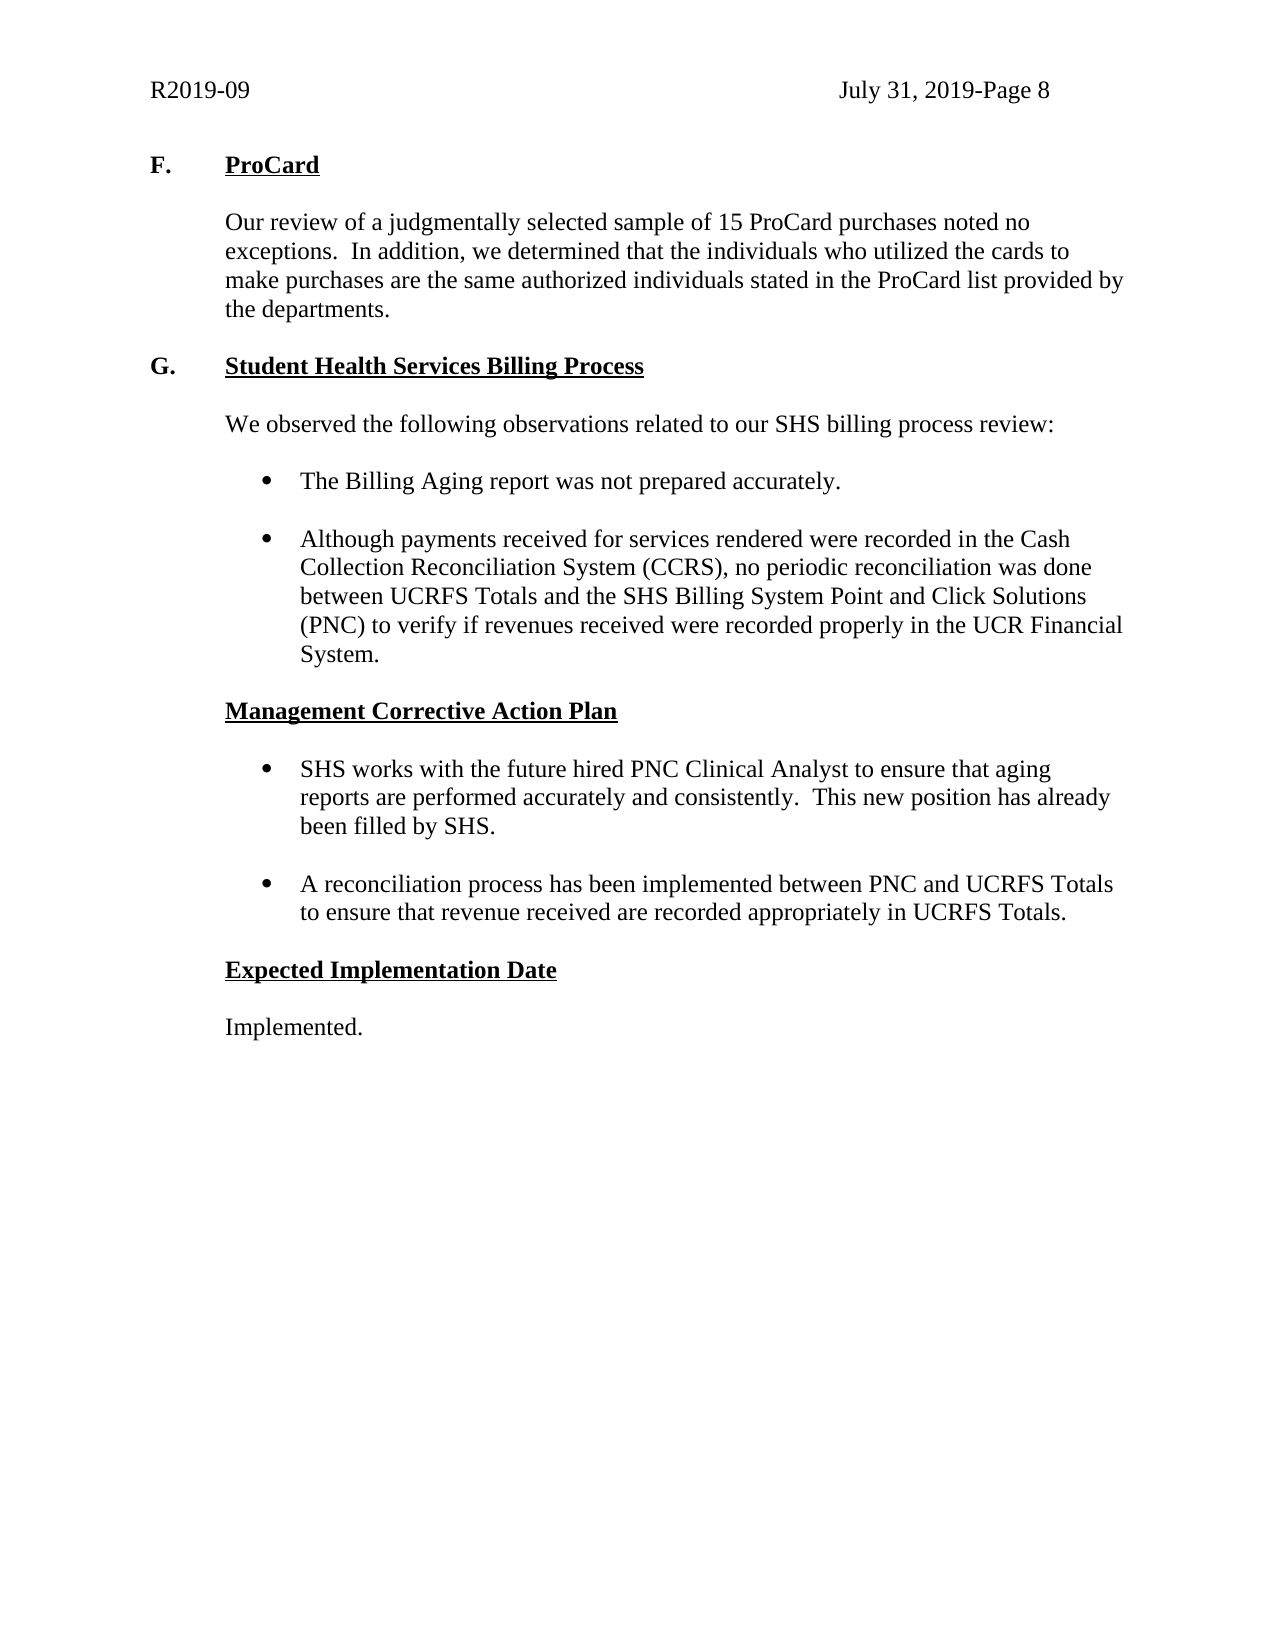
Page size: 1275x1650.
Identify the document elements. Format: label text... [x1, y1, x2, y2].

text Expected Implementation Date [150, 955, 1125, 984]
list Student Health Services Billing Process [150, 351, 1125, 380]
list A reconciliation process has been implemented between PNC and UCRFS Totals to ensure that revenue received are recorded appropriately in UCRFS Totals. [262, 869, 1125, 926]
list Our review of a judgmentally selected sample of 15 ProCard purchases noted no exceptions. In addition, we determined that the individuals who utilized the cards to make purchases are the same authorized individuals stated in the ProCard list provided by the departments. [225, 207, 1125, 322]
list SHS works with the future hired PNC Clinical Analyst to ensure that aging reports are performed accurately and consistently. This new position has already been filled by SHS. [262, 754, 1125, 840]
text We observed the following observations related to our SHS billing process review: [225, 409, 1125, 437]
list Although payments received for services rendered were recorded in the Cash Collection Reconciliation System (CCRS), no periodic reconciliation was done between UCRFS Totals and the SHS Billing System Point and Click Solutions (PNC) to verify if revenues received were recorded properly in the UCR Financial System. [262, 524, 1125, 667]
text Implemented. [225, 1012, 1125, 1041]
list The Billing Aging report was not prepared accurately. [262, 466, 1125, 495]
text Management Corrective Action Plan [150, 696, 1125, 725]
list ProCard [150, 150, 1125, 179]
